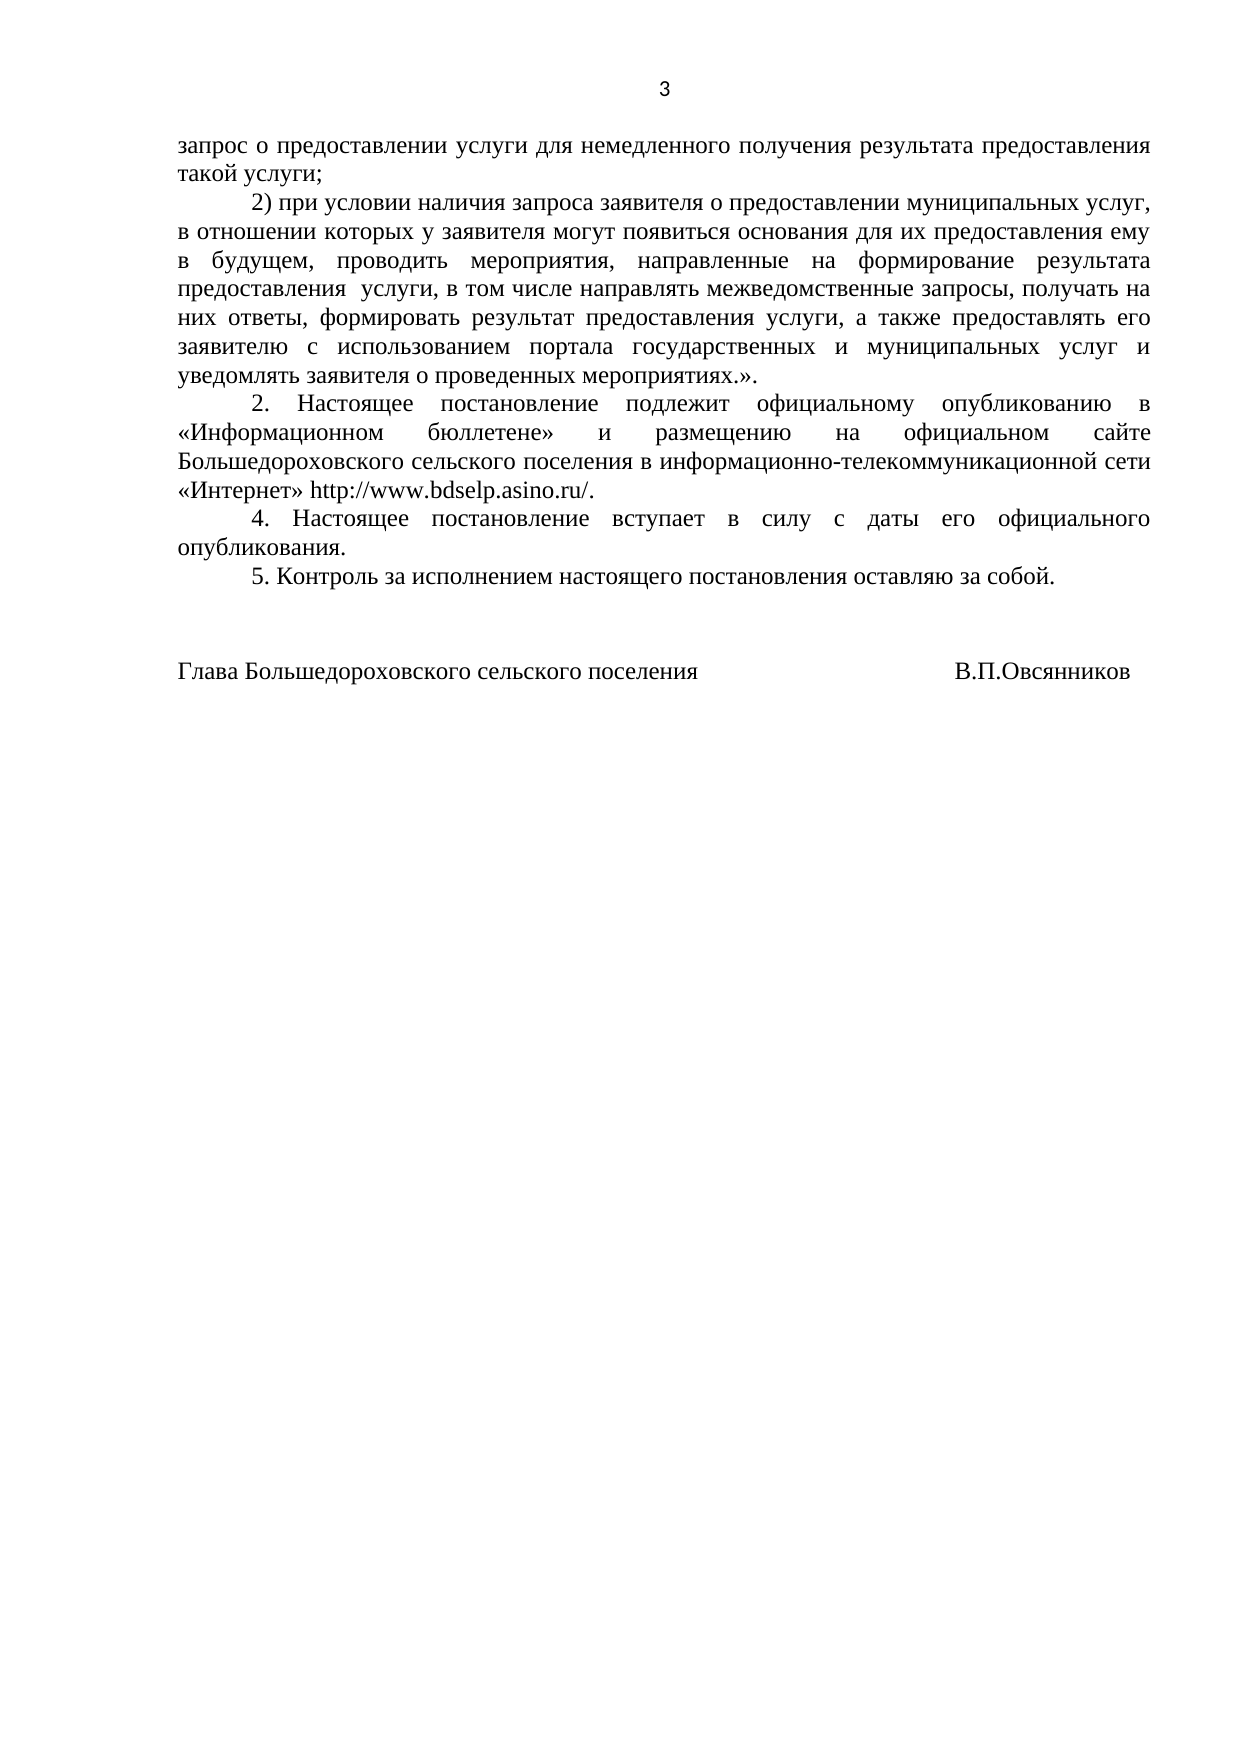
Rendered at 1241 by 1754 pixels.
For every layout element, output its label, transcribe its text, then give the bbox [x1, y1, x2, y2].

text 5. Контроль за исполнением настоящего постановления оставляю за собой. [177, 561, 1152, 590]
text 2) при условии наличия запроса заявителя о предоставлении муниципальных услуг, в отношении которых у заявителя могут появиться основания для их предоставления ему в будущем, проводить мероприятия, направленные на формирование результата предоставления услуги, в том числе направлять межведомственные запросы, получать на них ответы, формировать результат предоставления услуги, а также предоставлять его заявителю с использованием портала государственных и муниципальных услуг и уведомлять заявителя о проведенных мероприятиях.». [177, 187, 1152, 388]
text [177, 130, 1152, 187]
text 2. Настоящее постановление подлежит официальному опубликованию в «Информационном бюллетене» и размещению на официальном сайте Большедороховского сельского поселения в информационно-телекоммуникационной сети «Интернет» http://www.bdselp.asino.ru/. [177, 388, 1152, 503]
text Глава Большедороховского сельского поселения В.П.Овсянников [177, 656, 1152, 684]
text 4. Настоящее постановление вступает в силу с даты его официального опубликования. [177, 503, 1152, 561]
